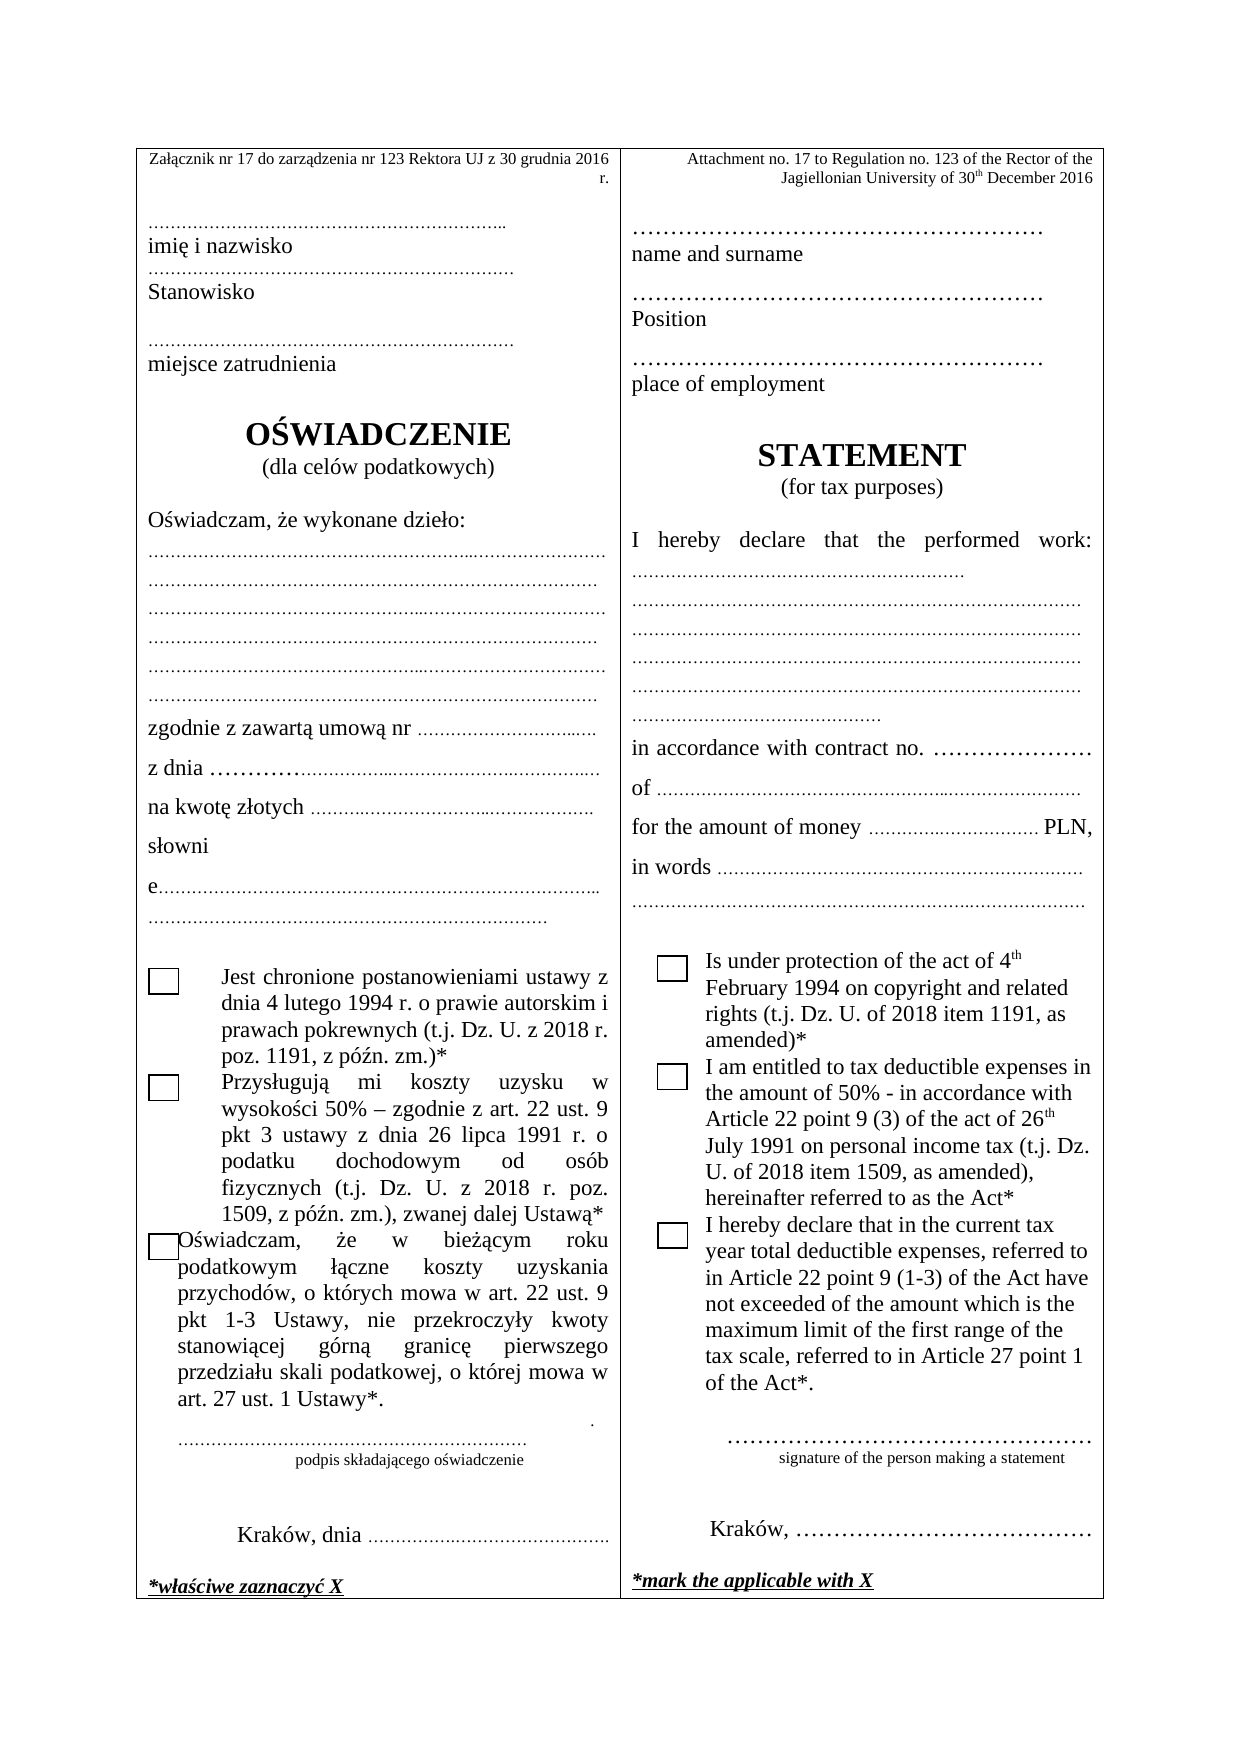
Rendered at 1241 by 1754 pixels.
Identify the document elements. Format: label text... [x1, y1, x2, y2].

table_header Załącznik nr 17 do zarządzenia nr 123 Rektora UJ z 30 grudnia 2016 r. ……………………………………………………….. imię i nazwisko ………………………………………………………… Stanowisko ………………………………………………………… miejsce zatrudnienia OŚWIADCZENIE (dla celów podatkowych) Oświadczam, że wykonane dzieło: …………………………………………………..…………………… …………………………………………………………………………………………………………………..…………………………… …………………………………………………………………………………………………………………..…………………………… ……………………………………………………………………… zgodnie z zawartą umową nr ………………………..…. z dnia ………………………..………………….………….… na kwotę złotych ……….…………………..………………. słownie……………………………………………………………………..……………………………………………………………… Jest chronione postanowieniami ustawy z dnia 4 lutego 1994 r. o prawie autorskim i prawach pokrewnych (t.j. Dz. U. z 2018 r. poz. 1191, z późn. zm.)* Przysługują mi koszty uzysku w wysokości 50% – zgodnie z art. 22 ust. 9 pkt 3 ustawy z dnia 26 lipca 1991 r. o podatku dochodowym od osób fizycznych (t.j. Dz. U. z 2018 r. poz. 1509, z późn. zm.), zwanej dalej Ustawą* Oświadczam, że w bieżącym roku podatkowym łączne koszty uzyskania przychodów, o których mowa w art. 22 ust. 9 pkt 1-3 Ustawy, nie przekroczyły kwoty stanowiącej górną granicę pierwszego przedziału skali podatkowej, o której mowa w art. 27 ust. 1 Ustawy*. .……………………………………………………… podpis składającego oświadczenie Kraków, dnia …………….………………………. *właściwe zaznaczyć X [137, 149, 620, 1598]
table_header Attachment no. 17 to Regulation no. 123 of the Rector of the Jagiellonian University of 30th December 2016 ……………………………………………… name and surname ……………………………………………… Position ……………………………………………… place of employment STATEMENT (for tax purposes) I hereby declare that the performed work: …………………………………………………… ……………………………………………………………………………………………………………………………………………………………………………………………………………………………………………………………………………………………………………………………………… in accordance with contract no. ………………… of ……………………………………………..…………………… for the amount of money ………….……………… PLN, in words ………………………………………………………… …………………………………………………….………………… Is under protection of the act of 4th February 1994 on copyright and related rights (t.j. Dz. U. of 2018 item 1191, as amended)* I am entitled to tax deductible expenses in the amount of 50% - in accordance with Article 22 point 9 (3) of the act of 26th July 1991 on personal income tax (t.j. Dz. U. of 2018 item 1509, as amended), hereinafter referred to as the Act* I hereby declare that in the current tax year total deductible expenses, referred to in Article 22 point 9 (1-3) of the Act have not exceeded of the amount which is the maximum limit of the first range of the tax scale, referred to in Article 27 point 1 of the Act*. ………………………………………… signature of the person making a statement Kraków, ………………………………… *mark the applicable with X [621, 149, 1103, 1598]
